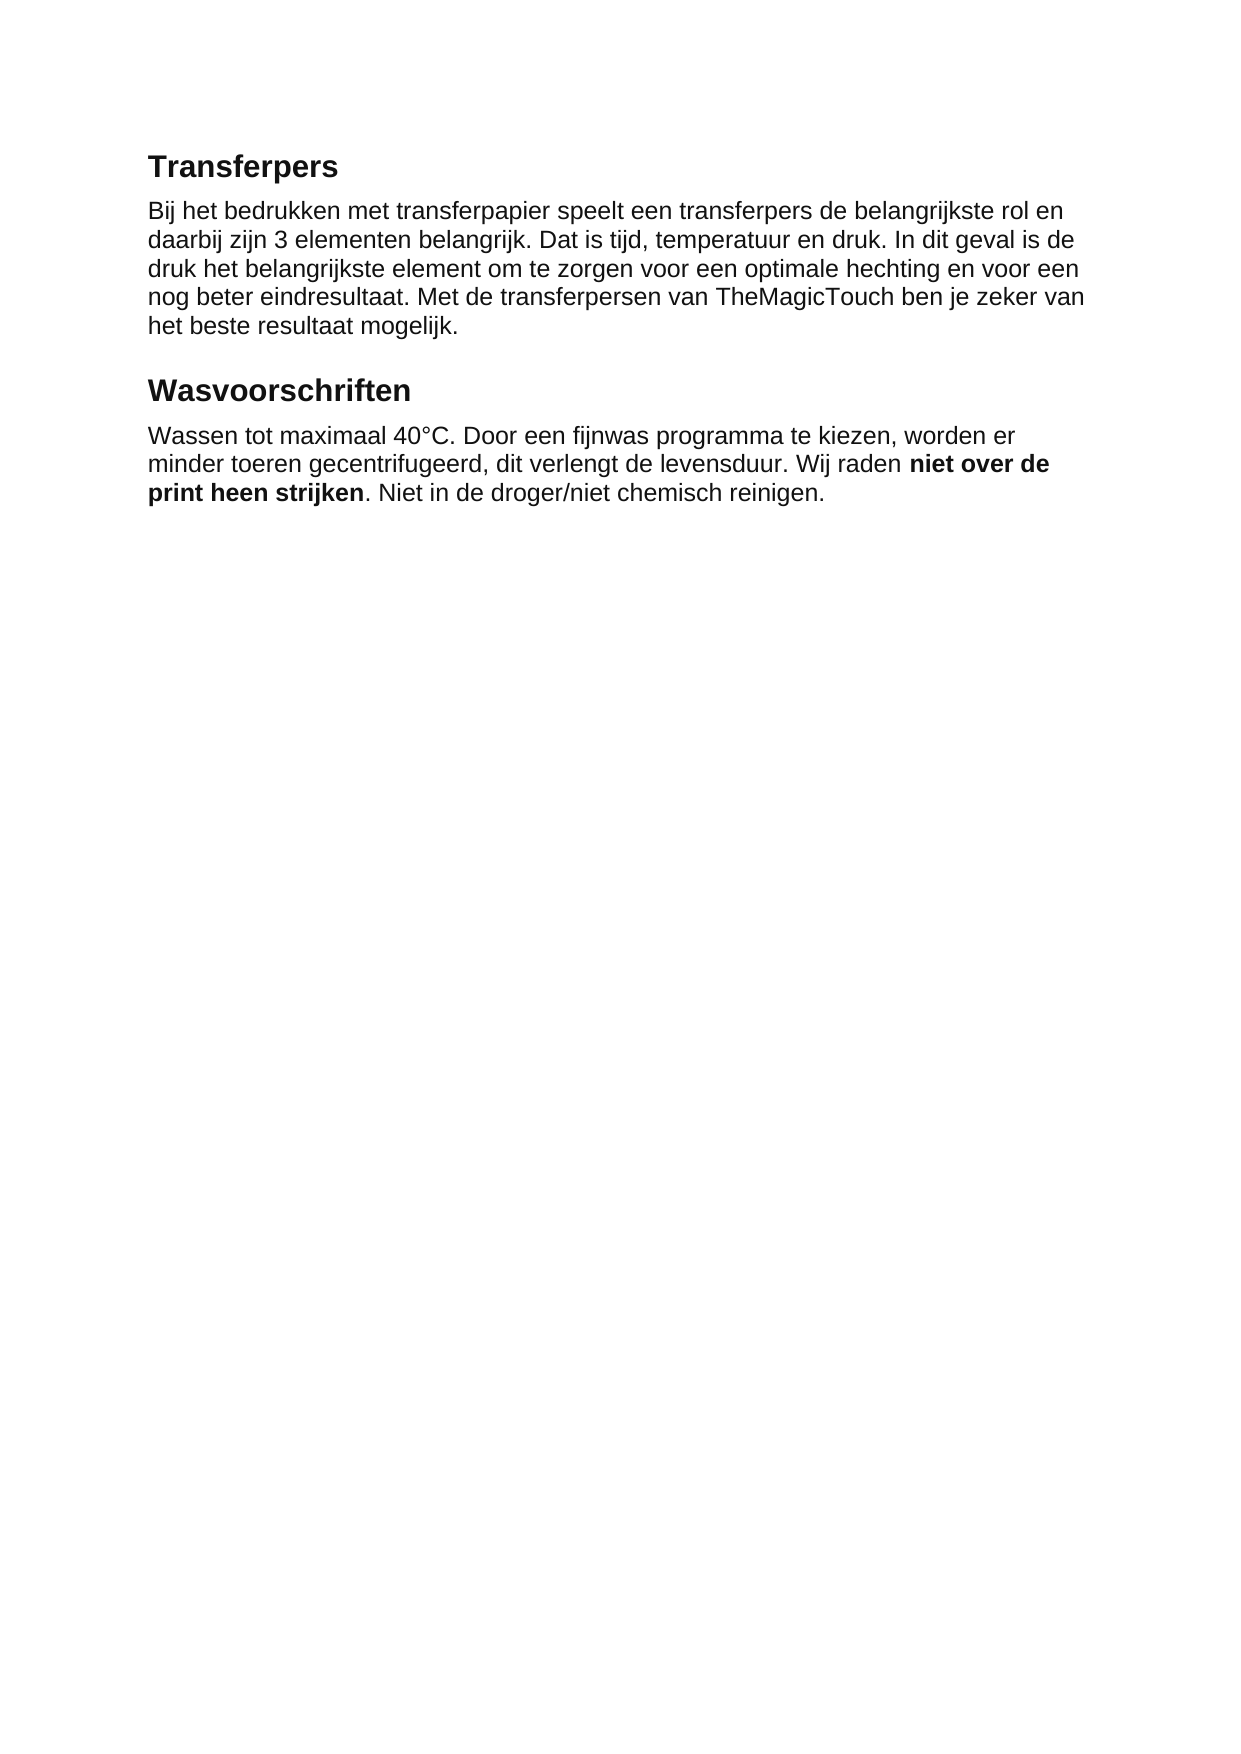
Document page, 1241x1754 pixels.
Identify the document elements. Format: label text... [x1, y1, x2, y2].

text Wassen tot maximaal 40°C. Door een fijnwas programma te kiezen, worden er minder toeren gecentrifugeerd, dit verlengt de levensduur. Wij raden niet over de print heen strijken. Niet in de droger/niet chemisch reinigen. [148, 421, 1093, 507]
text Transferpers [148, 148, 1093, 183]
text Wasvoorschriften [148, 372, 1093, 408]
text Bij het bedrukken met transferpapier speelt een transferpers de belangrijkste rol en daarbij zijn 3 elementen belangrijk. Dat is tijd, temperatuur en druk. In dit geval is de druk het belangrijkste element om te zorgen voor een optimale hechting en voor een nog beter eindresultaat. Met de transferpersen van TheMagicTouch ben je zeker van het beste resultaat mogelijk. [148, 196, 1093, 340]
